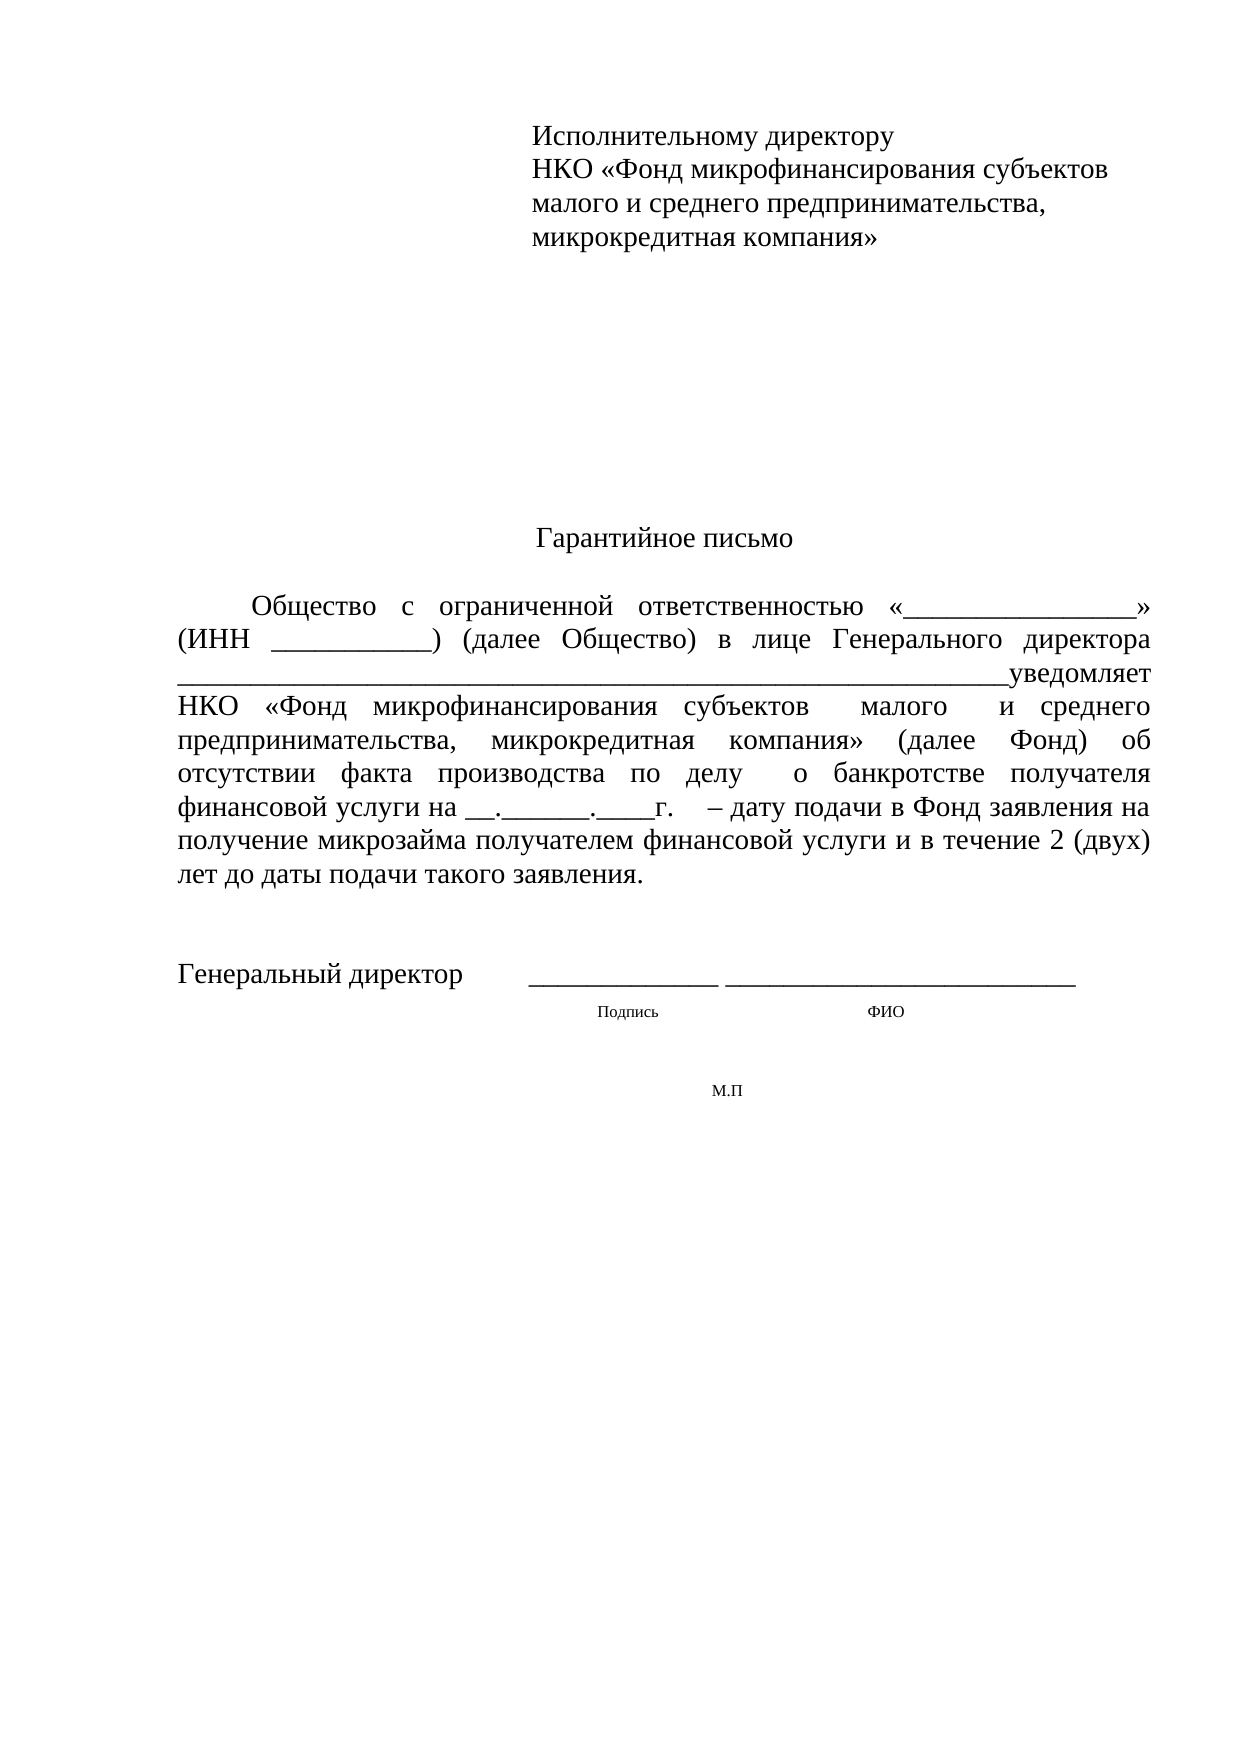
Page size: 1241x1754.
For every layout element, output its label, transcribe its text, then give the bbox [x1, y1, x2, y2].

text Гарантийное письмо [177, 521, 1152, 554]
text М.П [177, 1081, 1152, 1100]
text Исполнительному директору [177, 118, 1152, 152]
text Общество с ограниченной ответственностью «________________» (ИНН ___________) (далее Общество) в лице Генерального директора _________________________________________________________уведомляет НКО «Фонд микрофинансирования субъектов малого и среднего предпринимательства, микрокредитная компания» (далее Фонд) об отсутствии факта производства по делу о банкротстве получателя финансовой услуги на __.______.____г. – дату подачи в Фонд заявления на получение микрозайма получателем финансовой услуги и в течение 2 (двух) лет до даты подачи такого заявления. [177, 588, 1152, 889]
text НКО «Фонд микрофинансирования субъектов [177, 152, 1152, 185]
text микрокредитная компания» [177, 219, 1152, 252]
text Генеральный директор _____________ ________________________ Подпись ФИО [177, 957, 1152, 1024]
text малого и среднего предпринимательства, [177, 185, 1152, 219]
